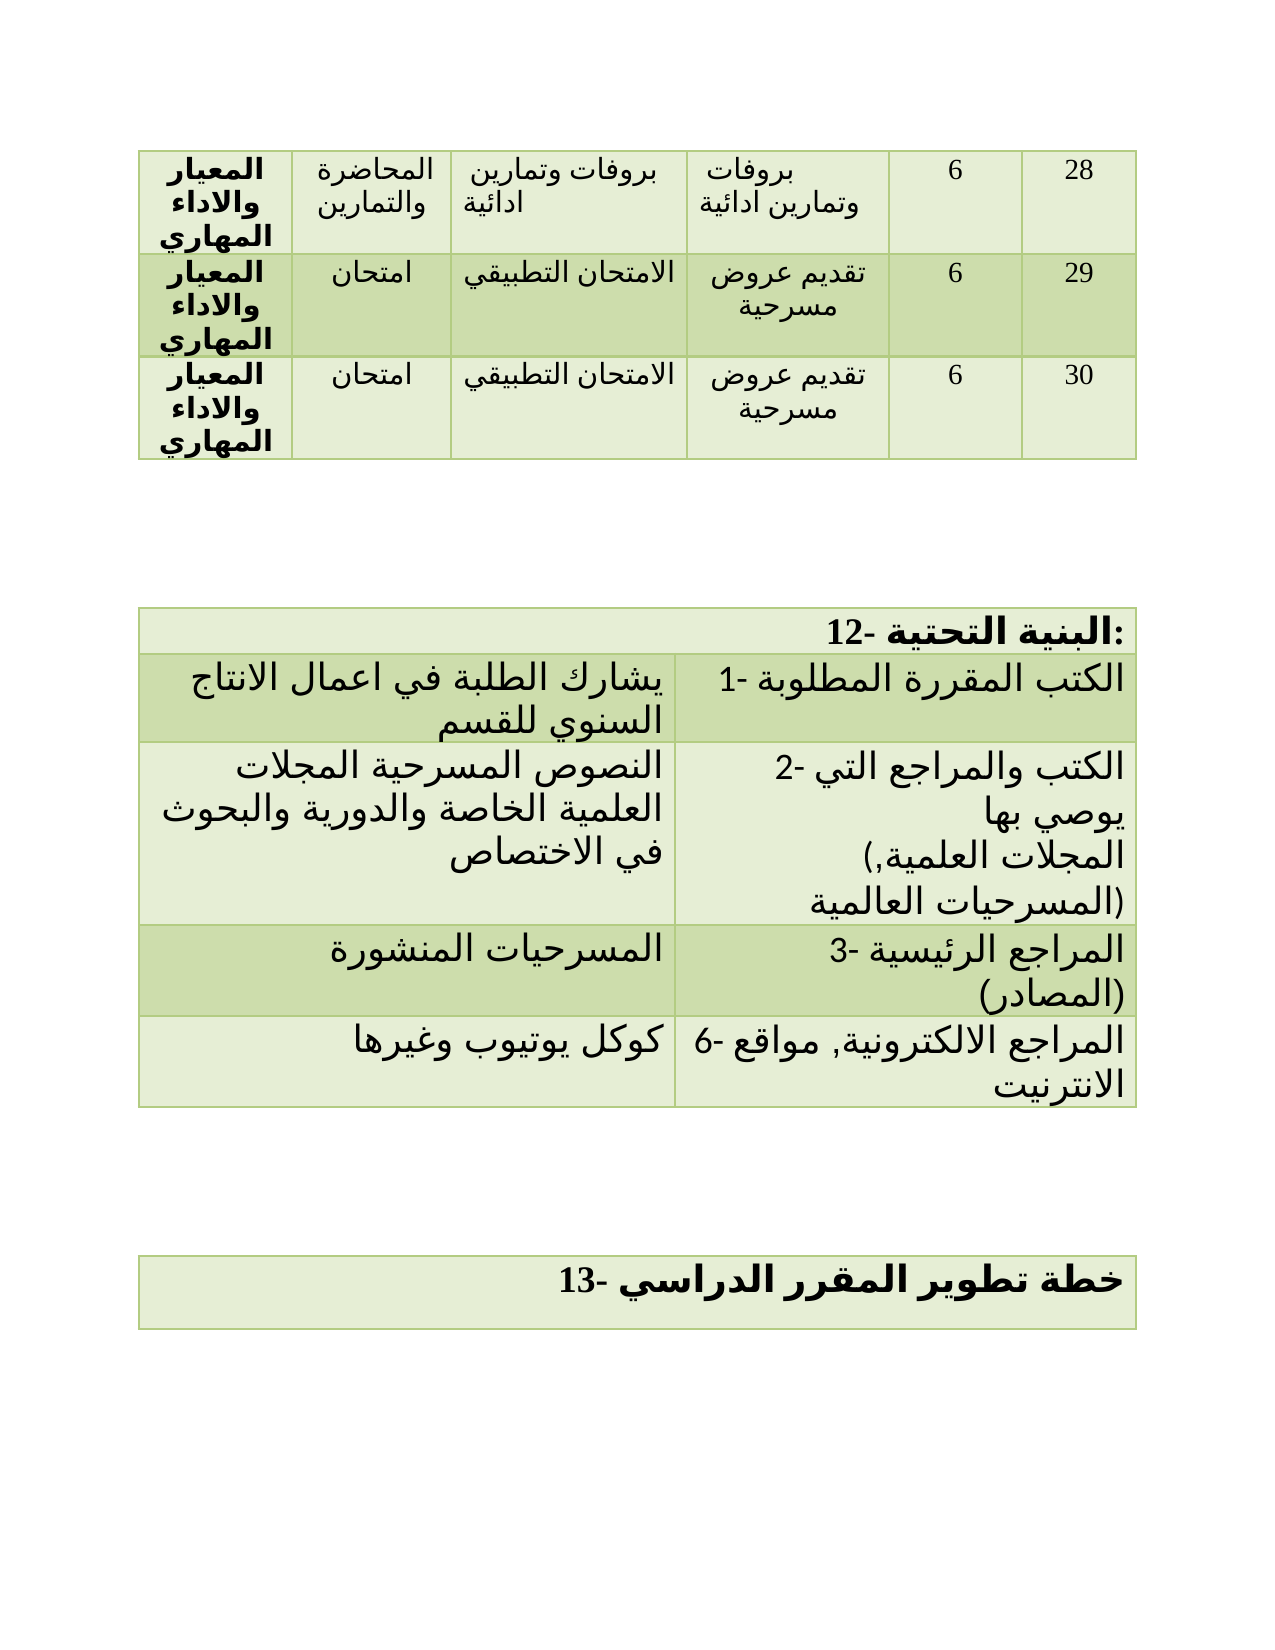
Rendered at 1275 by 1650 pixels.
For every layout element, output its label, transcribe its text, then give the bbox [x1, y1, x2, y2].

table_cell المعيار والاداء المهاري [140, 358, 291, 458]
table_cell امتحان [293, 358, 450, 458]
table_cell الامتحان التطبيقي [452, 255, 686, 355]
table_cell تقديم عروض مسرحية [688, 358, 888, 458]
table_cell الامتحان التطبيقي [452, 358, 686, 458]
table_cell 2- الكتب والمراجع التي يوصي بها (المجلات العلمية, المسرحيات العالمية) [676, 743, 1135, 924]
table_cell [452, 152, 686, 253]
table_cell تقديم عروض مسرحية [688, 255, 888, 355]
table_cell المحاضرة والتمارين [293, 152, 450, 253]
table_cell امتحان [293, 255, 450, 355]
table_cell المعيار والاداء المهاري [140, 152, 291, 253]
table_header 12- البنية التحتية: [140, 609, 1135, 653]
table_header 13- خطة تطوير المقرر الدراسي [140, 1257, 1135, 1328]
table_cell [688, 152, 888, 253]
table_cell كوكل يوتيوب وغيرها [140, 1017, 674, 1106]
table_cell 1- الكتب المقررة المطلوبة [676, 655, 1135, 741]
table_cell المعيار والاداء المهاري [140, 255, 291, 355]
table_cell 30 [1023, 358, 1135, 458]
table_cell 6 [890, 152, 1021, 253]
table_cell 29 [1023, 255, 1135, 355]
table_cell 3- المراجع الرئيسية (المصادر) [676, 926, 1135, 1015]
table_cell 6 [890, 255, 1021, 355]
table_cell النصوص المسرحية المجلات العلمية الخاصة والدورية والبحوث في الاختصاص [140, 743, 674, 924]
table_cell 6- المراجع الالكترونية, مواقع الانترنيت [676, 1017, 1135, 1106]
table_cell يشارك الطلبة في اعمال الانتاج السنوي للقسم [140, 655, 674, 741]
table_cell 6 [890, 358, 1021, 458]
table_cell 28 [1023, 152, 1135, 253]
table_cell المسرحيات المنشورة [140, 926, 674, 1015]
